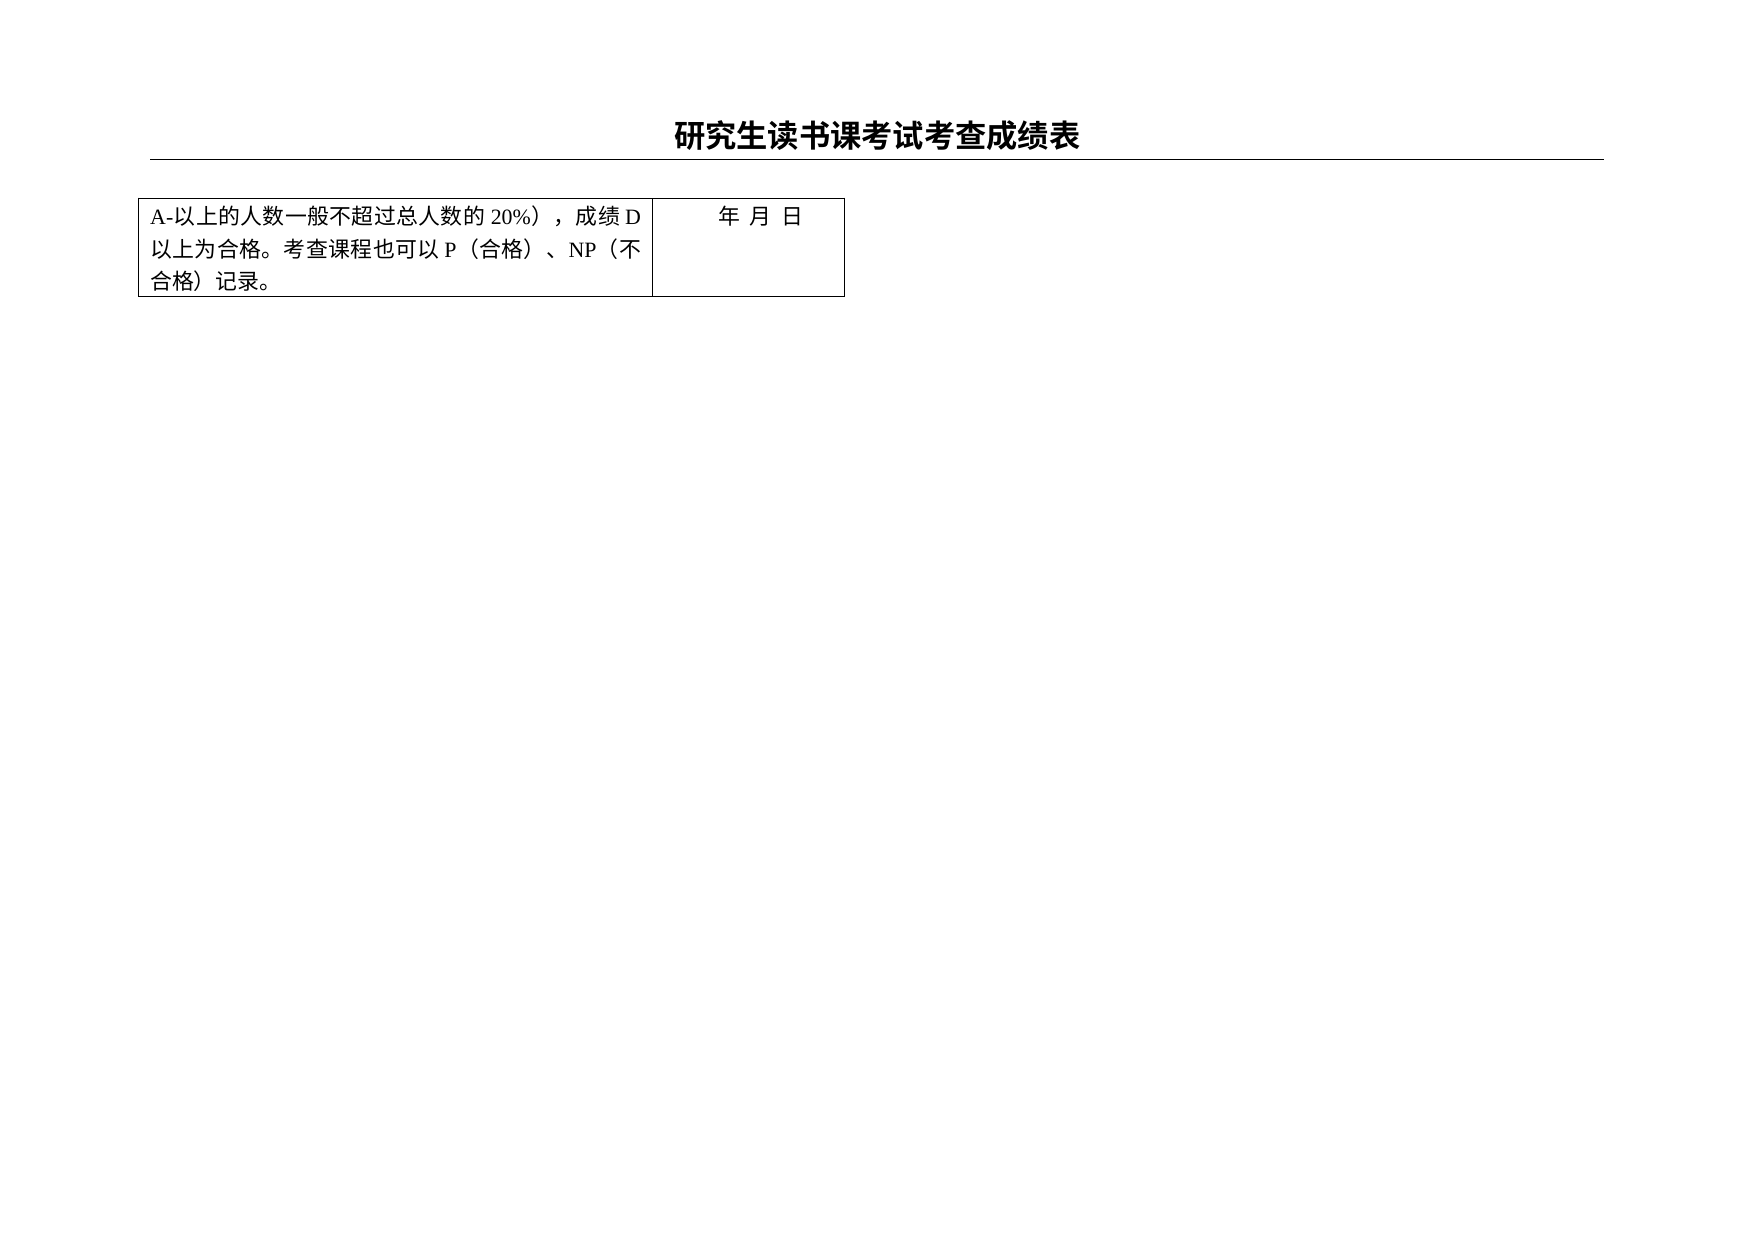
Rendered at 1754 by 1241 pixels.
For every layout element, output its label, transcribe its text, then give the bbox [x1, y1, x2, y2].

table_cell 年 月 日 [653, 199, 844, 296]
